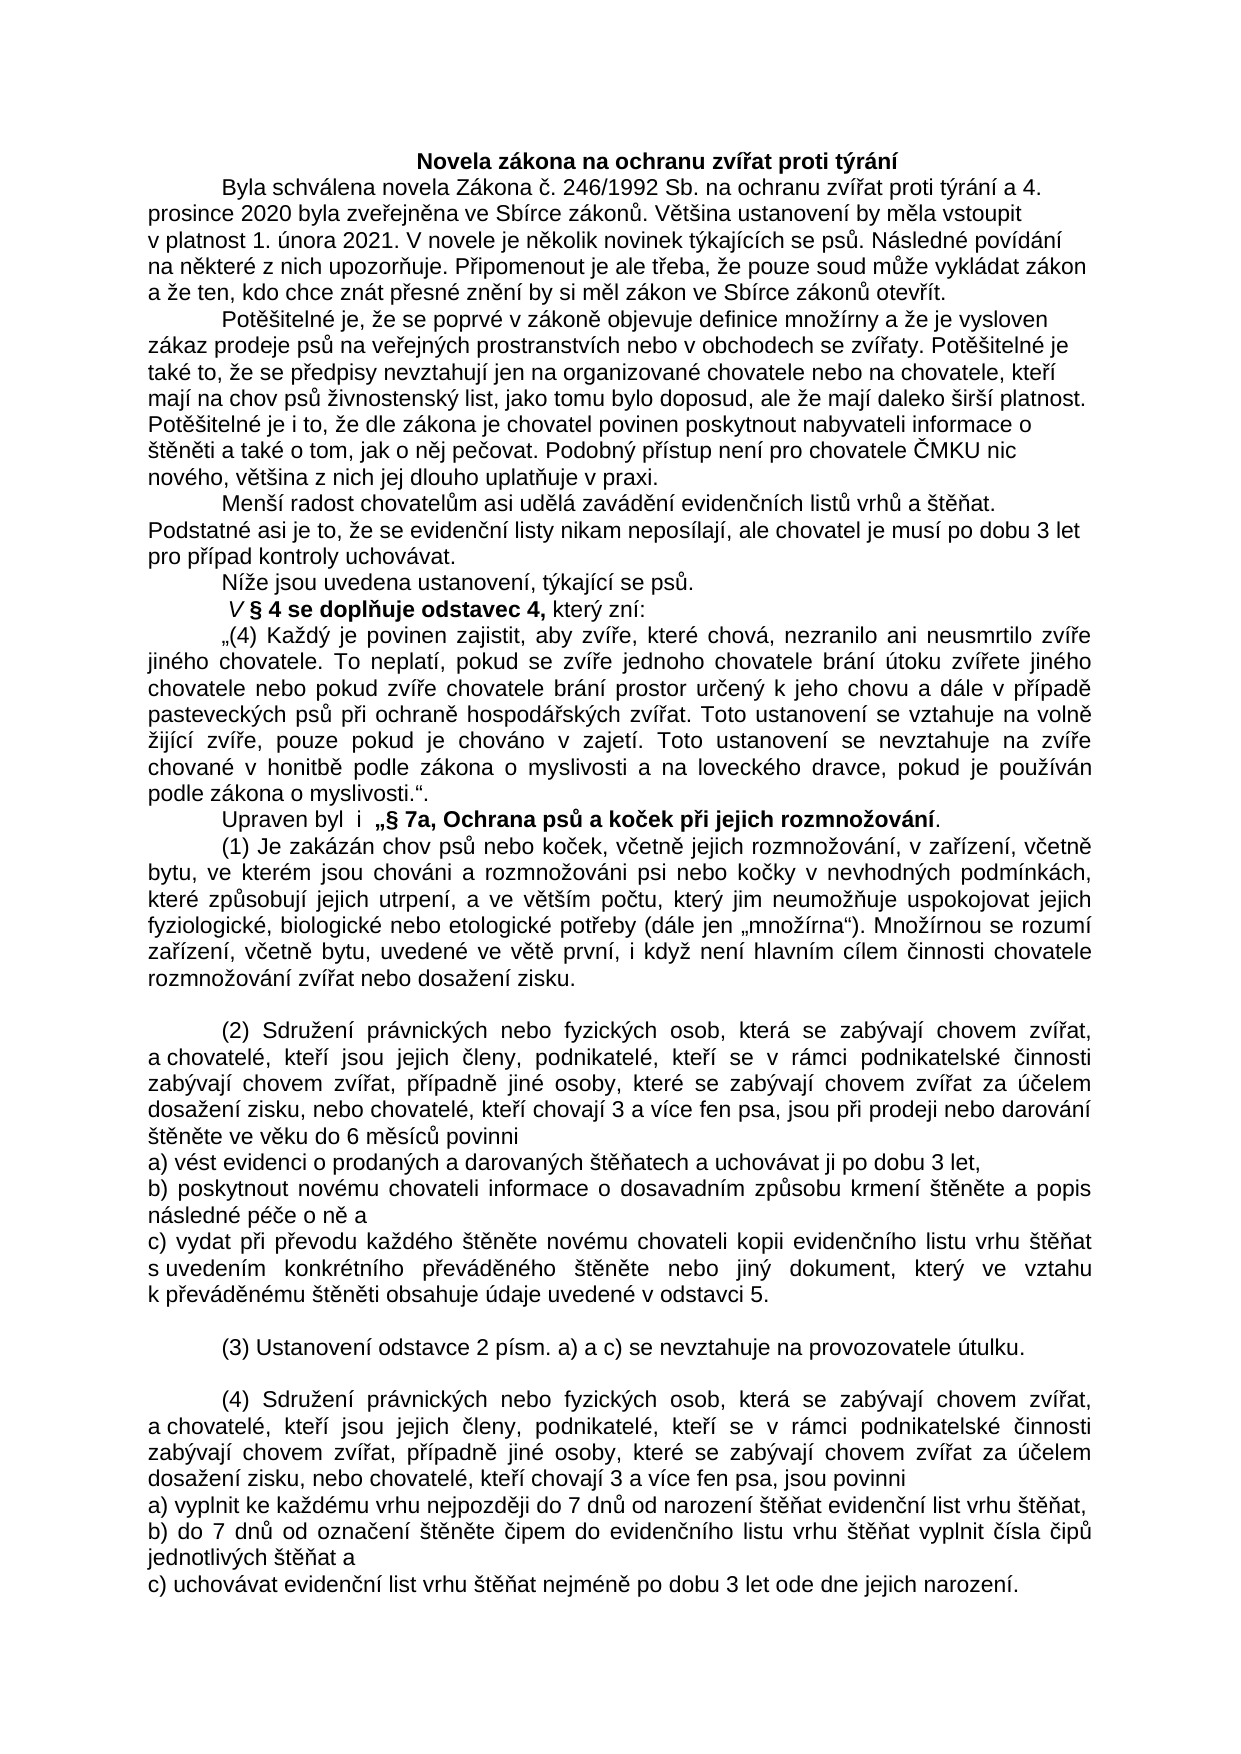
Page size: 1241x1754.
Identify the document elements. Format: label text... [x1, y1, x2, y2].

text Menší radost chovatelům asi udělá zavádění evidenčních listů vrhů a štěňat. Podstatné asi je to, že se evidenční listy nikam neposílají, ale chovatel je musí po dobu 3 let pro případ kontroly uchovávat. [148, 490, 1093, 569]
text (1) Je zakázán chov psů nebo koček, včetně jejich rozmnožování, v zařízení, včetně bytu, ve kterém jsou chováni a rozmnožováni psi nebo kočky v nevhodných podmínkách, které způsobují jejich utrpení, a ve větším počtu, který jim neumožňuje uspokojovat jejich fyziologické, biologické nebo etologické potřeby (dále jen „množírna“). Množírnou se rozumí zařízení, včetně bytu, uvedené ve větě první, i když není hlavním cílem činnosti chovatele rozmnožování zvířat nebo dosažení zisku. [148, 833, 1093, 991]
text c) vydat při převodu každého štěněte novému chovateli kopii evidenčního listu vrhu štěňat s uvedením konkrétního převáděného štěněte nebo jiný dokument, který ve vztahu k převáděnému štěněti obsahuje údaje uvedené v odstavci 5. [148, 1228, 1093, 1307]
text a) vést evidenci o prodaných a darovaných štěňatech a uchovávat ji po dobu 3 let, [148, 1149, 1093, 1175]
text Novela zákona na ochranu zvířat proti týrání [148, 148, 1093, 174]
text V § 4 se doplňuje odstavec 4, který zní: [148, 596, 1093, 622]
text a) vyplnit ke každému vrhu nejpozději do 7 dnů od narození štěňat evidenční list vrhu štěňat, [148, 1492, 1093, 1518]
text b) do 7 dnů od označení štěněte čipem do evidenčního listu vrhu štěňat vyplnit čísla čipů jednotlivých štěňat a [148, 1518, 1093, 1571]
text Upraven byl i „§ 7a, Ochrana psů a koček při jejich rozmnožování. [148, 806, 1093, 833]
text c) uchovávat evidenční list vrhu štěňat nejméně po dobu 3 let ode dne jejich narození. [148, 1571, 1093, 1597]
text (3) Ustanovení odstavce 2 písm. a) a c) se nevztahuje na provozovatele útulku. [148, 1333, 1093, 1360]
text Níže jsou uvedena ustanovení, týkající se psů. [148, 569, 1093, 596]
text „(4) Každý je povinen zajistit, aby zvíře, které chová, nezranilo ani neusmrtilo zvíře jiného chovatele. To neplatí, pokud se zvíře jednoho chovatele brání útoku zvířete jiného chovatele nebo pokud zvíře chovatele brání prostor určený k jeho chovu a dále v případě pasteveckých psů při ochraně hospodářských zvířat. Toto ustanovení se vztahuje na volně žijící zvíře, pouze pokud je chováno v zajetí. Toto ustanovení se nevztahuje na zvíře chované v honitbě podle zákona o myslivosti a na loveckého dravce, pokud je používán podle zákona o myslivosti.“. [148, 622, 1093, 806]
text Byla schválena novela Zákona č. 246/1992 Sb. na ochranu zvířat proti týrání a 4. prosince 2020 byla zveřejněna ve Sbírce zákonů. Většina ustanovení by měla vstoupit v platnost 1. února 2021. V novele je několik novinek týkajících se psů. Následné povídání na některé z nich upozorňuje. Připomenout je ale třeba, že pouze soud může vykládat zákon a že ten, kdo chce znát přesné znění by si měl zákon ve Sbírce zákonů otevřít. [148, 174, 1093, 306]
text (4) Sdružení právnických nebo fyzických osob, která se zabývají chovem zvířat, a chovatelé, kteří jsou jejich členy, podnikatelé, kteří se v rámci podnikatelské činnosti zabývají chovem zvířat, případně jiné osoby, které se zabývají chovem zvířat za účelem dosažení zisku, nebo chovatelé, kteří chovají 3 a více fen psa, jsou povinni [148, 1386, 1093, 1492]
text Potěšitelné je i to, že dle zákona je chovatel povinen poskytnout nabyvateli informace o štěněti a také o tom, jak o něj pečovat. Podobný přístup není pro chovatele ČMKU nic nového, většina z nich jej dlouho uplatňuje v praxi. [148, 411, 1093, 490]
text Potěšitelné je, že se poprvé v zákoně objevuje definice množírny a že je vysloven zákaz prodeje psů na veřejných prostranstvích nebo v obchodech se zvířaty. Potěšitelné je také to, že se předpisy nevztahují jen na organizované chovatele nebo na chovatele, kteří mají na chov psů živnostenský list, jako tomu bylo doposud, ale že mají daleko širší platnost. [148, 306, 1093, 411]
text b) poskytnout novému chovateli informace o dosavadním způsobu krmení štěněte a popis následné péče o ně a [148, 1175, 1093, 1228]
text (2) Sdružení právnických nebo fyzických osob, která se zabývají chovem zvířat, a chovatelé, kteří jsou jejich členy, podnikatelé, kteří se v rámci podnikatelské činnosti zabývají chovem zvířat, případně jiné osoby, které se zabývají chovem zvířat za účelem dosažení zisku, nebo chovatelé, kteří chovají 3 a více fen psa, jsou při prodeji nebo darování štěněte ve věku do 6 měsíců povinni [148, 1017, 1093, 1149]
